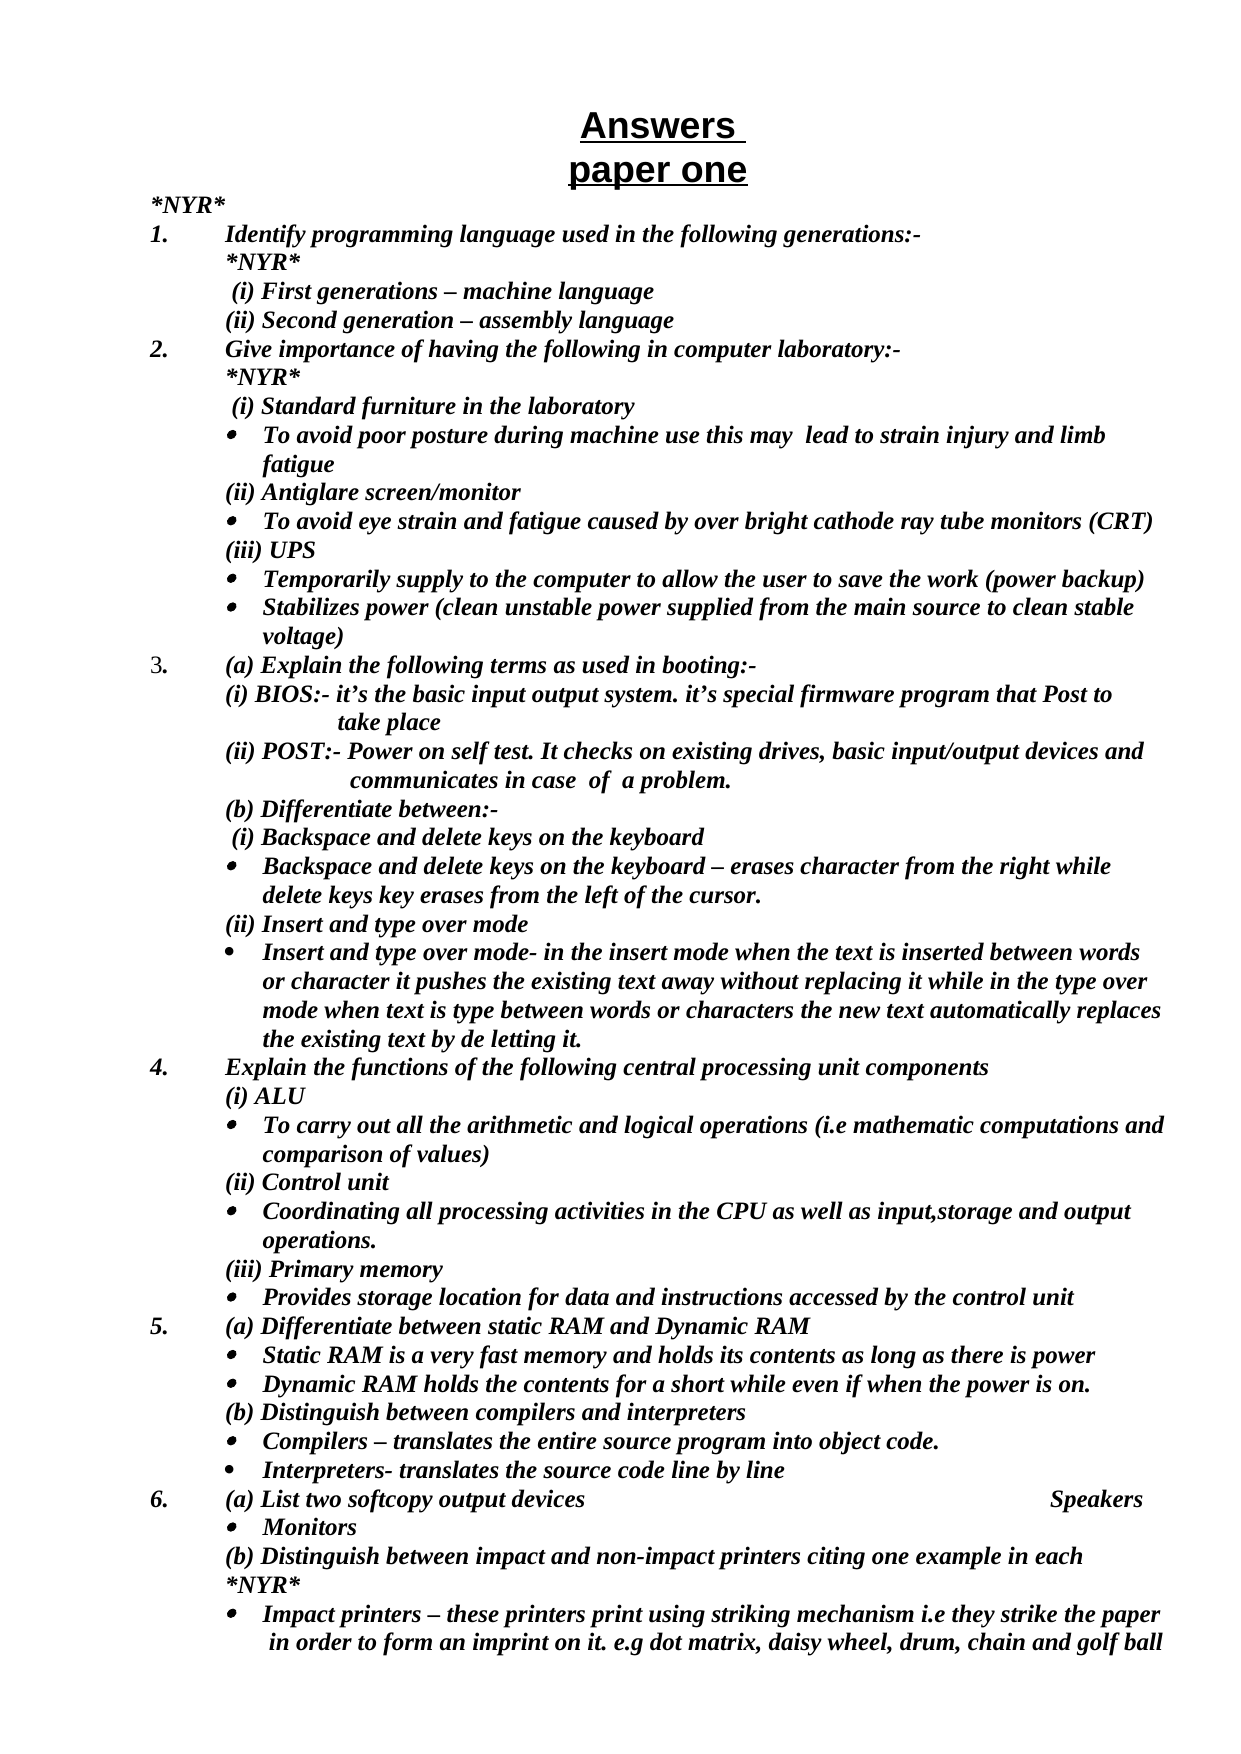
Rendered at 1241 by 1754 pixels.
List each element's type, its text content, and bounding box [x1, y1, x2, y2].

text (ii) POST:- Power on self test. It checks on existing drives, basic input/output devices and [150, 736, 1165, 765]
text Answers [150, 104, 1165, 147]
text 5. (a) Differentiate between static RAM and Dynamic RAM [150, 1311, 1165, 1340]
text paper one [150, 147, 1165, 190]
text 2. Give importance of having the following in computer laboratory:- *NYR* [150, 334, 1165, 391]
text (b) Differentiate between:- [150, 794, 1165, 822]
list Dynamic RAM holds the contents for a short while even if when the power is on. [225, 1369, 1165, 1397]
list Coordinating all processing activities in the CPU as well as input,storage and output operations. [225, 1196, 1165, 1254]
text 1. Identify programming language used in the following generations:- *NYR* [150, 219, 1165, 276]
text (i) Standard furniture in the laboratory [150, 391, 1165, 420]
text (ii) Control unit [150, 1167, 1165, 1196]
list Static RAM is a very fast memory and holds its contents as long as there is power [225, 1340, 1165, 1369]
text (b) Distinguish between impact and non-impact printers citing one example in each *NYR* [150, 1541, 1165, 1599]
text (i) BIOS:- it’s the basic input output system. it’s special firmware program that Post to [150, 679, 1165, 707]
list Temporarily supply to the computer to allow the user to save the work (power backup) [225, 564, 1165, 592]
list To avoid eye strain and fatigue caused by over bright cathode ray tube monitors (CRT) [225, 506, 1165, 535]
text (i) ALU [150, 1081, 1165, 1110]
text (iii) Primary memory [150, 1254, 1165, 1282]
text 4. Explain the functions of the following central processing unit components [150, 1052, 1165, 1081]
list Interpreters- translates the source code line by line [225, 1455, 1165, 1484]
text (i) First generations – machine language [150, 276, 1165, 305]
text 3. (a) Explain the following terms as used in booting:- [150, 650, 1165, 679]
list To avoid poor posture during machine use this may lead to strain injury and limb fatigue [225, 420, 1165, 477]
list Stabilizes power (clean unstable power supplied from the main source to clean stable voltage) [225, 592, 1165, 650]
list Impact printers – these printers print using striking mechanism i.e they strike the paper [225, 1599, 1165, 1627]
list Provides storage location for data and instructions accessed by the control unit [225, 1282, 1165, 1311]
list Monitors [225, 1512, 1165, 1541]
list Compilers – translates the entire source program into object code. [225, 1426, 1165, 1455]
list To carry out all the arithmetic and logical operations (i.e mathematic computations and comparison of values) [225, 1110, 1165, 1167]
text (i) Backspace and delete keys on the keyboard [150, 822, 1165, 851]
list Backspace and delete keys on the keyboard – erases character from the right while delete keys key erases from the left of the cursor. [225, 851, 1165, 909]
text (b) Distinguish between compilers and interpreters [150, 1397, 1165, 1426]
text take place [150, 707, 1165, 736]
text (ii) Insert and type over mode [150, 909, 1165, 937]
text 6. (a) List two softcopy output devices Speakers [150, 1484, 1165, 1512]
text (iii) UPS [150, 535, 1165, 564]
text *NYR* [150, 190, 1165, 219]
text (ii) Antiglare screen/monitor [150, 477, 1165, 506]
text in order to form an imprint on it. e.g dot matrix, daisy wheel, drum, chain and golf ball [225, 1627, 1165, 1656]
text (ii) Second generation – assembly language [150, 305, 1165, 334]
text communicates in case of a problem. [150, 765, 1165, 794]
list Insert and type over mode- in the insert mode when the text is inserted between words or character it pushes the existing text away without replacing it while in the type over mode when text is type between words or characters the new text automatically replaces the existing text by de letting it. [225, 937, 1165, 1052]
